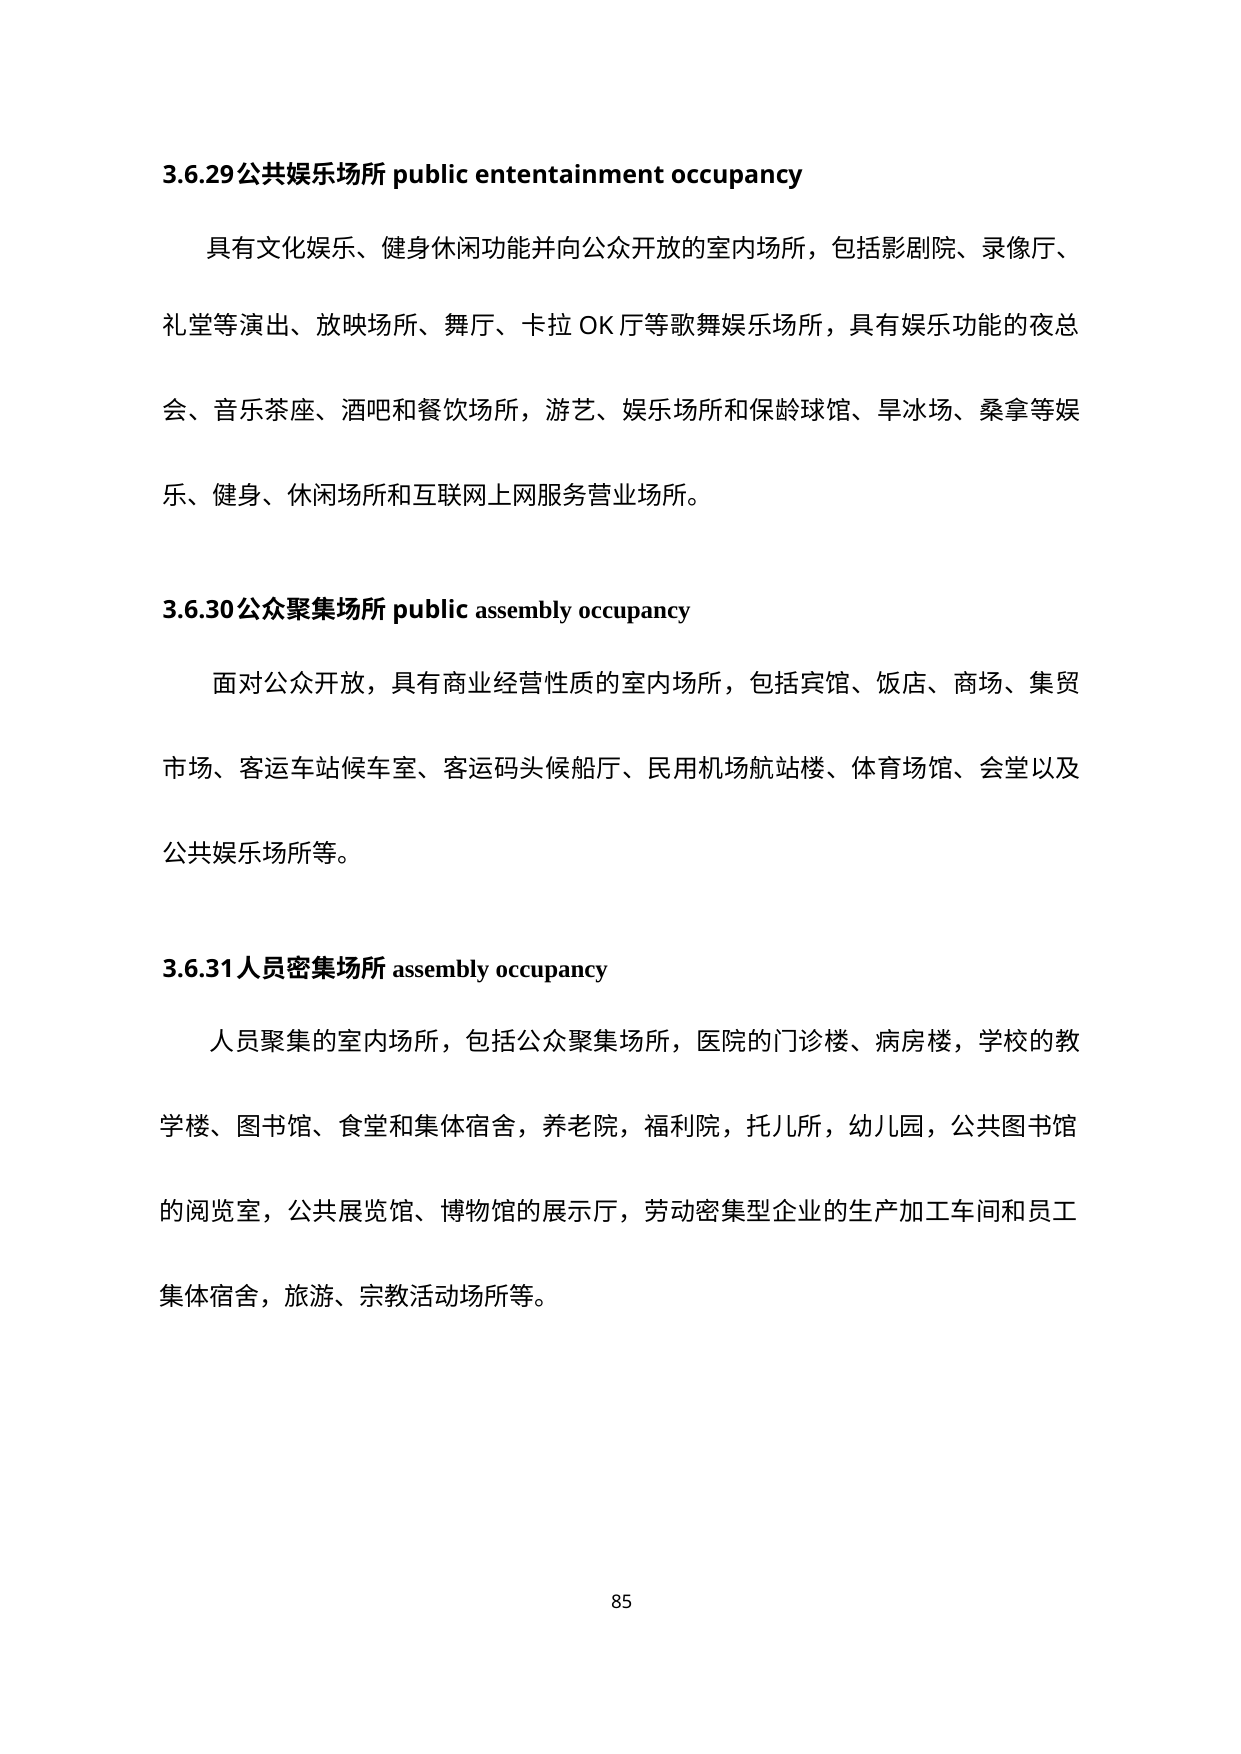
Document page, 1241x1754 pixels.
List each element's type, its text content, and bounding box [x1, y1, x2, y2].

subtitle 人员密集场所 assembly occupancy [162, 948, 1081, 984]
subtitle 公共娱乐场所 public ententainment occupancy [162, 155, 1081, 191]
subtitle 公众聚集场所 public assembly occupancy [162, 590, 1081, 626]
text 礼堂等演出、放映场所、舞厅、卡拉OK厅等歌舞娱乐场所，具有娱乐功能的夜总会、音乐茶座、酒吧和餐饮场所，游艺、娱乐场所和保龄球馆、旱冰场、桑拿等娱乐、健身、休闲场所和互联网上网服务营业场所。 [162, 289, 1081, 527]
text 具有文化娱乐、健身休闲功能并向公众开放的室内场所，包括影剧院、录像厅、 [207, 212, 1081, 280]
text 面对公众开放，具有商业经营性质的室内场所，包括宾馆、饭店、商场、集贸市场、客运车站候车室、客运码头候船厅、民用机场航站楼、体育场馆、会堂以及公共娱乐场所等。 [162, 648, 1081, 885]
text 人员聚集的室内场所，包括公众聚集场所，医院的门诊楼、病房楼，学校的教学楼、图书馆、食堂和集体宿舍，养老院，福利院，托儿所，幼儿园，公共图书馆的阅览室，公共展览馆、博物馆的展示厅，劳动密集型企业的生产加工车间和员工集体宿舍，旅游、宗教活动场所等。 [159, 1006, 1081, 1328]
